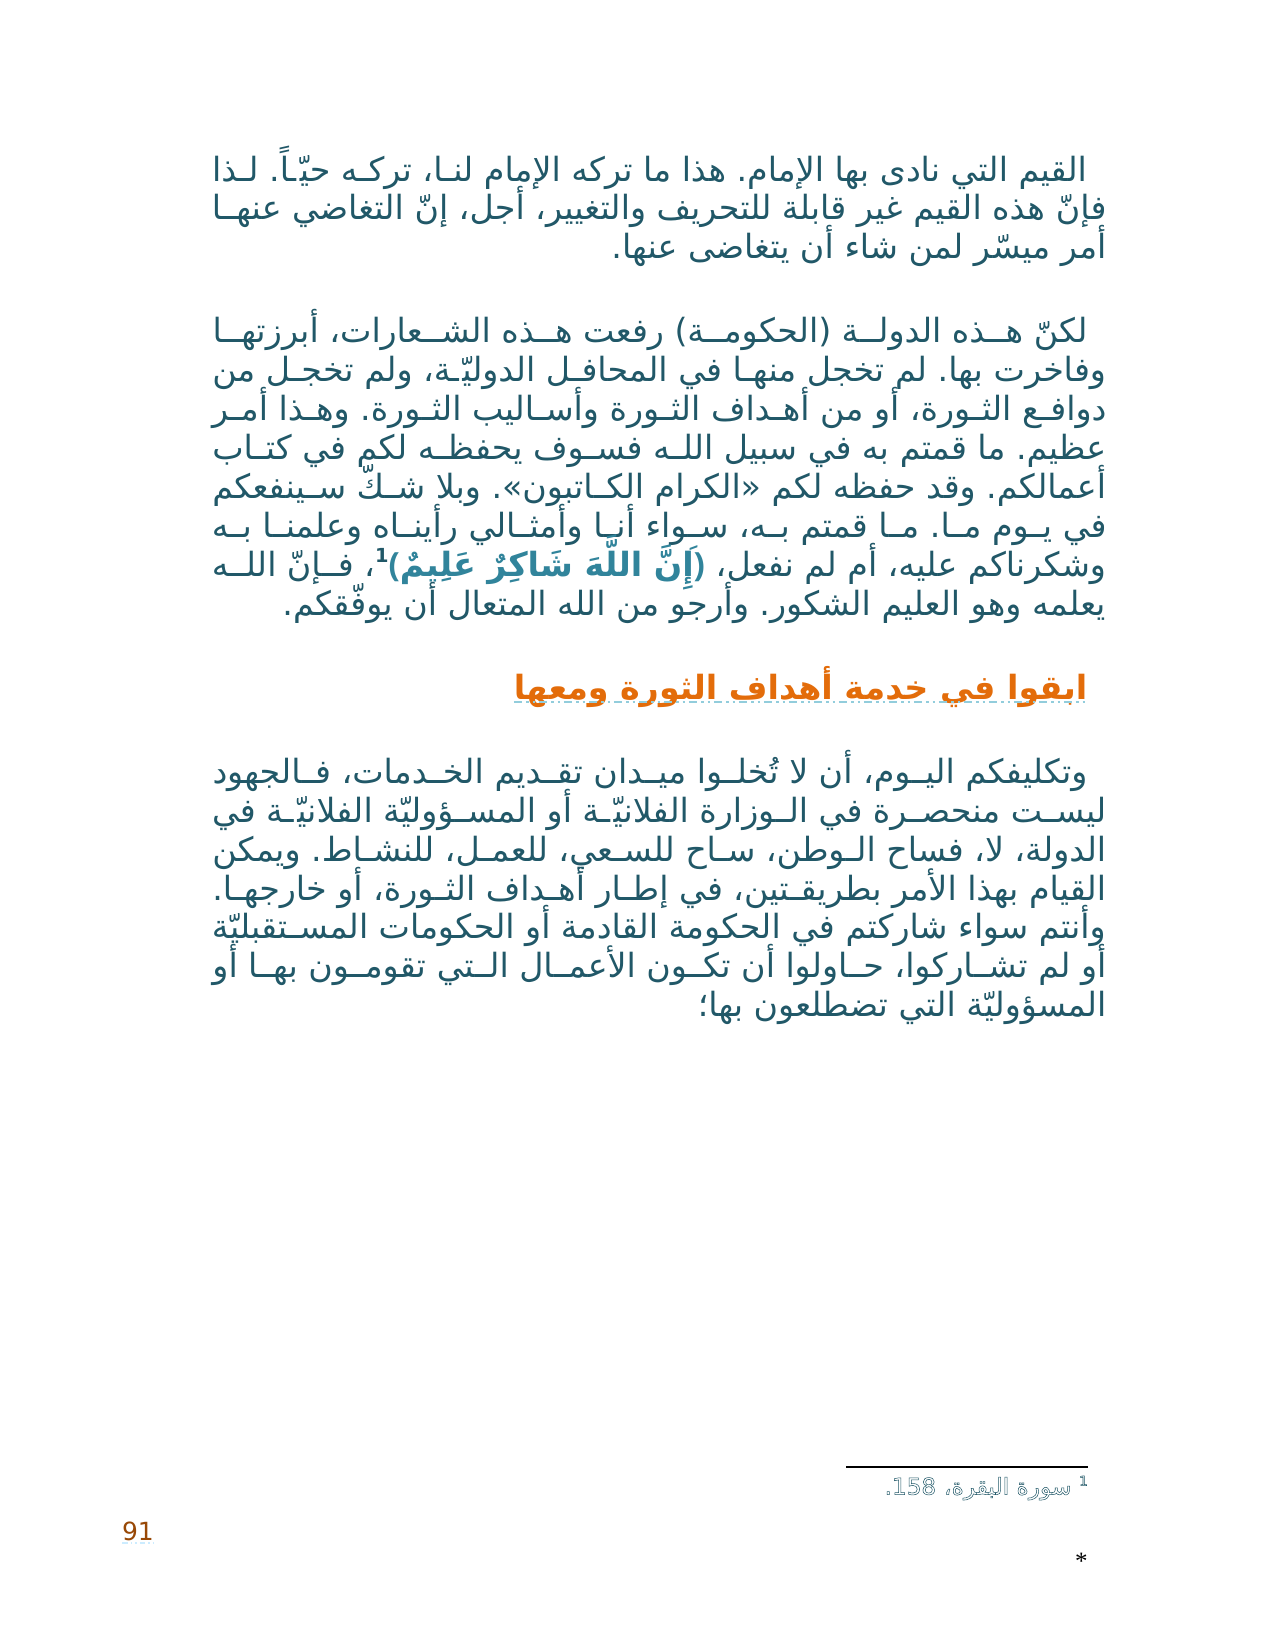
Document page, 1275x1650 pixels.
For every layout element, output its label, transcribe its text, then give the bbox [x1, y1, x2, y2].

text ابقوا في خدمة أهداف الثورة ومعها [212, 668, 1106, 707]
text القيم التي نادى بها الإمام. هذا ما تركه الإمام لنا، تركه حيّاً. لذا فإنّ هذه القيم غير قابلة للتحريف والتغيير، أجل، إنّ التغاضي عنها أمر ميسّر لمن شاء أن يتغاضى عنها. [212, 150, 1106, 267]
text لكنّ هذه الدولة (الحكومة) رفعت هذه الشعارات، أبرزتها وفاخرت بها. لم تخجل منها في المحافل الدوليّة، ولم تخجل من دوافع الثورة، أو من أهداف الثورة وأساليب الثورة. وهذا أمر عظيم. ما قمتم به في سبيل الله فسوف يحفظه لكم في كتاب أعمالكم. وقد حفظه لكم «الكرام الكاتبون». وبلا شكّ سينفعكم في يوم ما. ما قمتم به، سواء أنا وأمثالي رأيناه وعلمنا به وشكرناكم عليه، أم لم نفعل، ﴿َإِنَّ اللَّهَ شَاكِرٌ عَلِيمٌ﴾، فإنّ الله يعلمه وهو العليم الشكور. وأرجو من الله المتعال أن يوفّقكم. [212, 312, 1106, 623]
text وتكليفكم اليوم، أن لا تُخلوا ميدان تقديم الخدمات، فالجهود ليست منحصرة في الوزارة الفلانيّة أو المسؤوليّة الفلانيّة في الدولة، لا، فساح الوطن، ساح للسعي، للعمل، للنشاط. ويمكن القيام بهذا الأمر بطريقتين، في إطار أهداف الثورة، أو خارجها. وأنتم سواء شاركتم في الحكومة القادمة أو الحكومات المستقبليّة أو لم تشاركوا، حاولوا أن تكون الأعمال التي تقومون بها أو المسؤوليّة التي تضطلعون بها؛ [212, 752, 1106, 1024]
